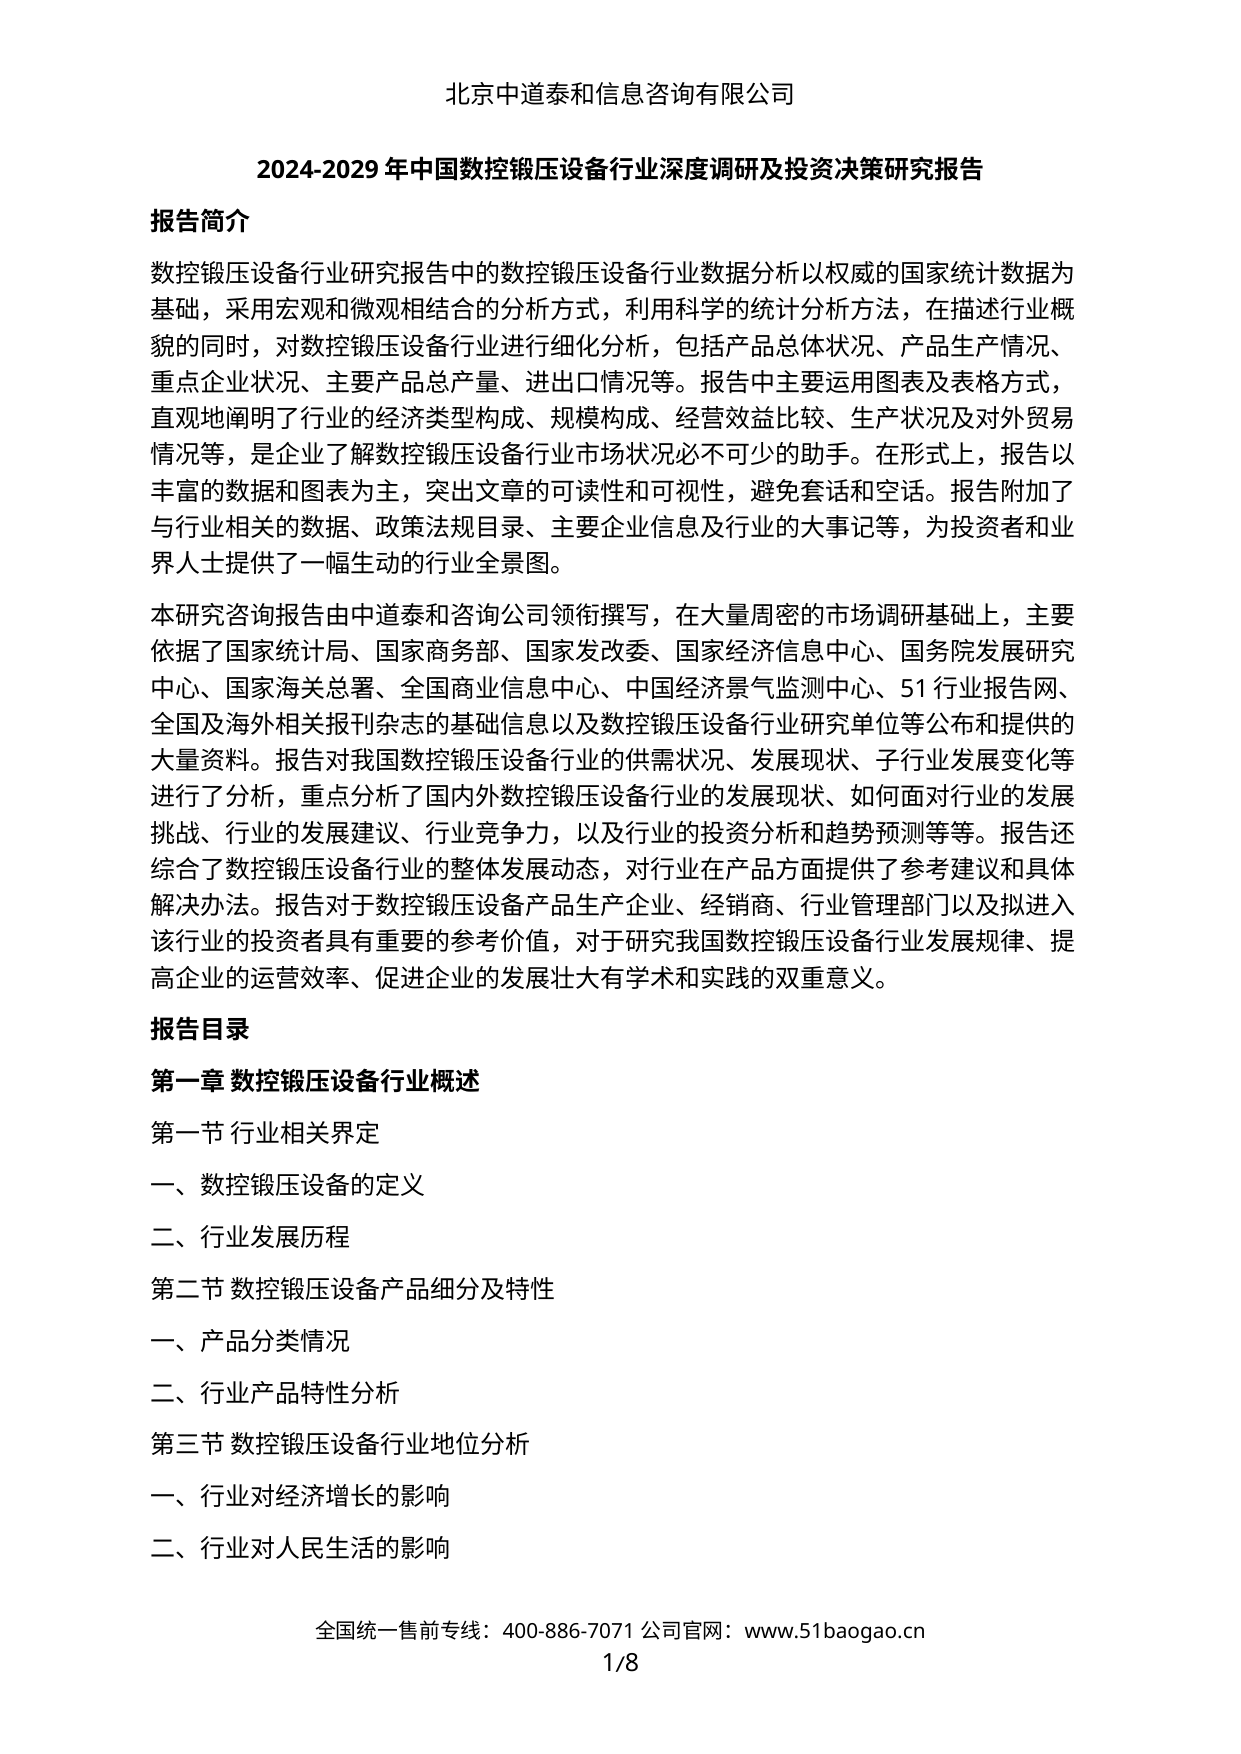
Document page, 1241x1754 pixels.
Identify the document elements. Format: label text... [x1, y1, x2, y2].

text 第一章 数控锻压设备行业概述 [150, 1062, 1090, 1098]
text 一、行业对经济增长的影响 [150, 1477, 1090, 1513]
text 一、数控锻压设备的定义 [150, 1166, 1090, 1202]
text 二、行业发展历程 [150, 1217, 1090, 1254]
text 2024-2029年中国数控锻压设备行业深度调研及投资决策研究报告 [150, 150, 1090, 186]
text 二、行业产品特性分析 [150, 1373, 1090, 1409]
text 报告目录 [150, 1010, 1090, 1046]
text 二、行业对人民生活的影响 [150, 1529, 1090, 1565]
text 报告简介 [150, 202, 1090, 238]
text 一、产品分类情况 [150, 1321, 1090, 1357]
text 第一节 行业相关界定 [150, 1114, 1090, 1150]
text 第三节 数控锻压设备行业地位分析 [150, 1425, 1090, 1461]
text 本研究咨询报告由中道泰和咨询公司领衔撰写，在大量周密的市场调研基础上，主要依据了国家统计局、国家商务部、国家发改委、国家经济信息中心、国务院发展研究中心、国家海关总署、全国商业信息中心、中国经济景气监测中心、51行业报告网、全国及海外相关报刊杂志的基础信息以及数控锻压设备行业研究单位等公布和提供的大量资料。报告对我国数控锻压设备行业的供需状况、发展现状、子行业发展变化等进行了分析，重点分析了国内外数控锻压设备行业的发展现状、如何面对行业的发展挑战、行业的发展建议、行业竞争力，以及行业的投资分析和趋势预测等等。报告还综合了数控锻压设备行业的整体发展动态，对行业在产品方面提供了参考建议和具体解决办法。报告对于数控锻压设备产品生产企业、经销商、行业管理部门以及拟进入该行业的投资者具有重要的参考价值，对于研究我国数控锻压设备行业发展规律、提高企业的运营效率、促进企业的发展壮大有学术和实践的双重意义。 [150, 596, 1090, 994]
text 第二节 数控锻压设备产品细分及特性 [150, 1269, 1090, 1306]
text 数控锻压设备行业研究报告中的数控锻压设备行业数据分析以权威的国家统计数据为基础，采用宏观和微观相结合的分析方式，利用科学的统计分析方法，在描述行业概貌的同时，对数控锻压设备行业进行细化分析，包括产品总体状况、产品生产情况、重点企业状况、主要产品总产量、进出口情况等。报告中主要运用图表及表格方式，直观地阐明了行业的经济类型构成、规模构成、经营效益比较、生产状况及对外贸易情况等，是企业了解数控锻压设备行业市场状况必不可少的助手。在形式上，报告以丰富的数据和图表为主，突出文章的可读性和可视性，避免套话和空话。报告附加了与行业相关的数据、政策法规目录、主要企业信息及行业的大事记等，为投资者和业界人士提供了一幅生动的行业全景图。 [150, 254, 1090, 580]
